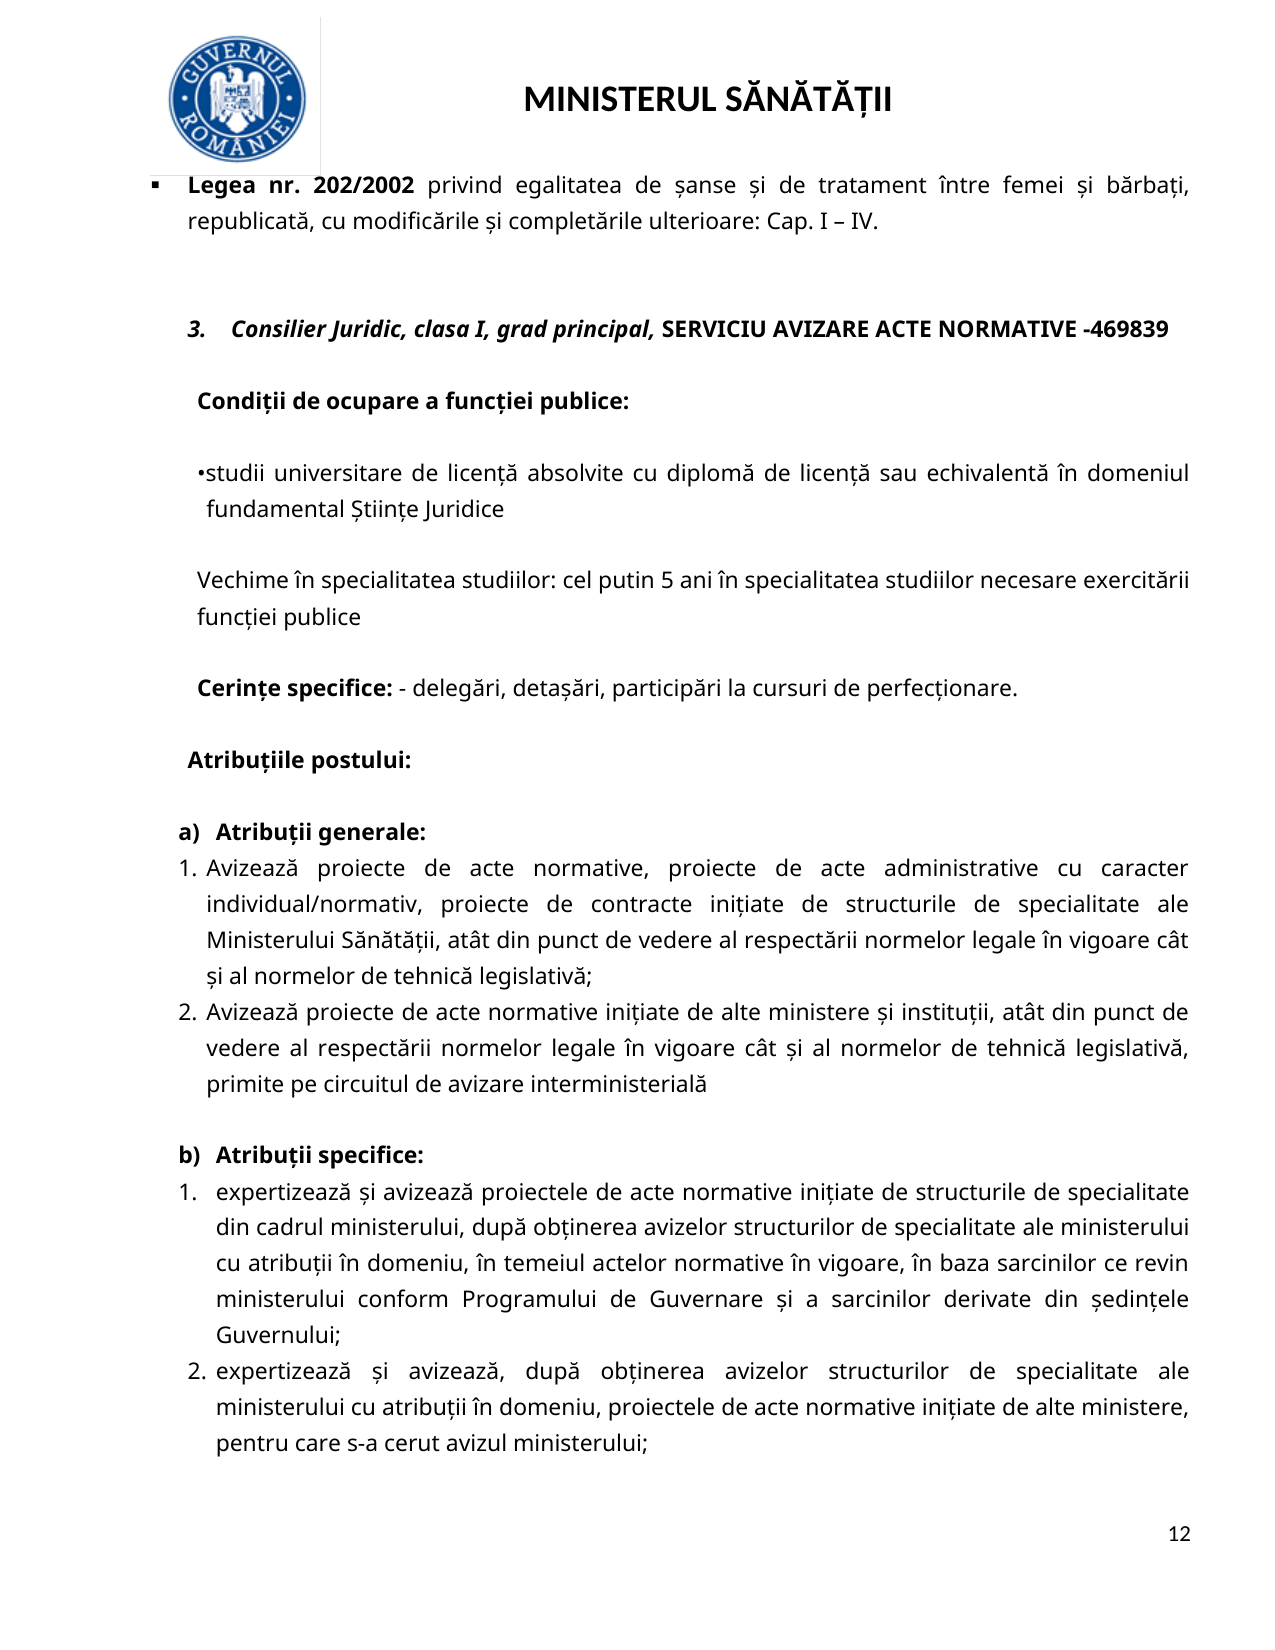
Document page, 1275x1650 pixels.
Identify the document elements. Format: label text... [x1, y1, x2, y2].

list Consilier Juridic, clasa I, grad principal, SERVICIU AVIZARE ACTE NORMATIVE -469839 [187, 313, 1191, 344]
list expertizează și avizează proiectele de acte normative inițiate de structurile de specialitate din cadrul ministerului, după obținerea avizelor structurilor de specialitate ale ministerului cu atribuții în domeniu, în temeiul actelor normative în vigoare, în baza sarcinilor ce revin ministerului conform Programului de Guvernare și a sarcinilor derivate din ședințele Guvernului; [178, 1175, 1191, 1350]
text Atribuţiile postului: [150, 744, 1191, 775]
list Atribuții generale: [178, 816, 1191, 847]
text •studii universitare de licență absolvite cu diplomă de licență sau echivalentă în domeniul fundamental Științe Juridice [197, 457, 1191, 524]
list Legea nr. 202/2002 privind egalitatea de șanse și de tratament între femei și bărbați, republicată, cu modificările și completările ulterioare: Cap. I – IV. [150, 169, 1191, 236]
list expertizează și avizează, după obținerea avizelor structurilor de specialitate ale ministerului cu atribuții în domeniu, proiectele de acte normative inițiate de alte ministere, pentru care s-a cerut avizul ministerului; [187, 1355, 1191, 1458]
text Cerinţe specifice: - delegări, detașări, participări la cursuri de perfecționare. [197, 672, 1191, 703]
text Condiţii de ocupare a funcţiei publice: [197, 385, 1191, 416]
list Avizează proiecte de acte normative, proiecte de acte administrative cu caracter individual/normativ, proiecte de contracte inițiate de structurile de specialitate ale Ministerului Sănătății, atât din punct de vedere al respectării normelor legale în vigoare cât și al normelor de tehnică legislativă; [178, 852, 1191, 991]
picture [150, 17, 322, 169]
list Avizează proiecte de acte normative inițiate de alte ministere și instituții, atât din punct de vedere al respectării normelor legale în vigoare cât și al normelor de tehnică legislativă, primite pe circuitul de avizare interministerială [178, 996, 1191, 1099]
list Atribuții specifice: [178, 1139, 1191, 1171]
text Vechime în specialitatea studiilor: cel putin 5 ani în specialitatea studiilor necesare exercitării funcției publice [197, 564, 1191, 632]
